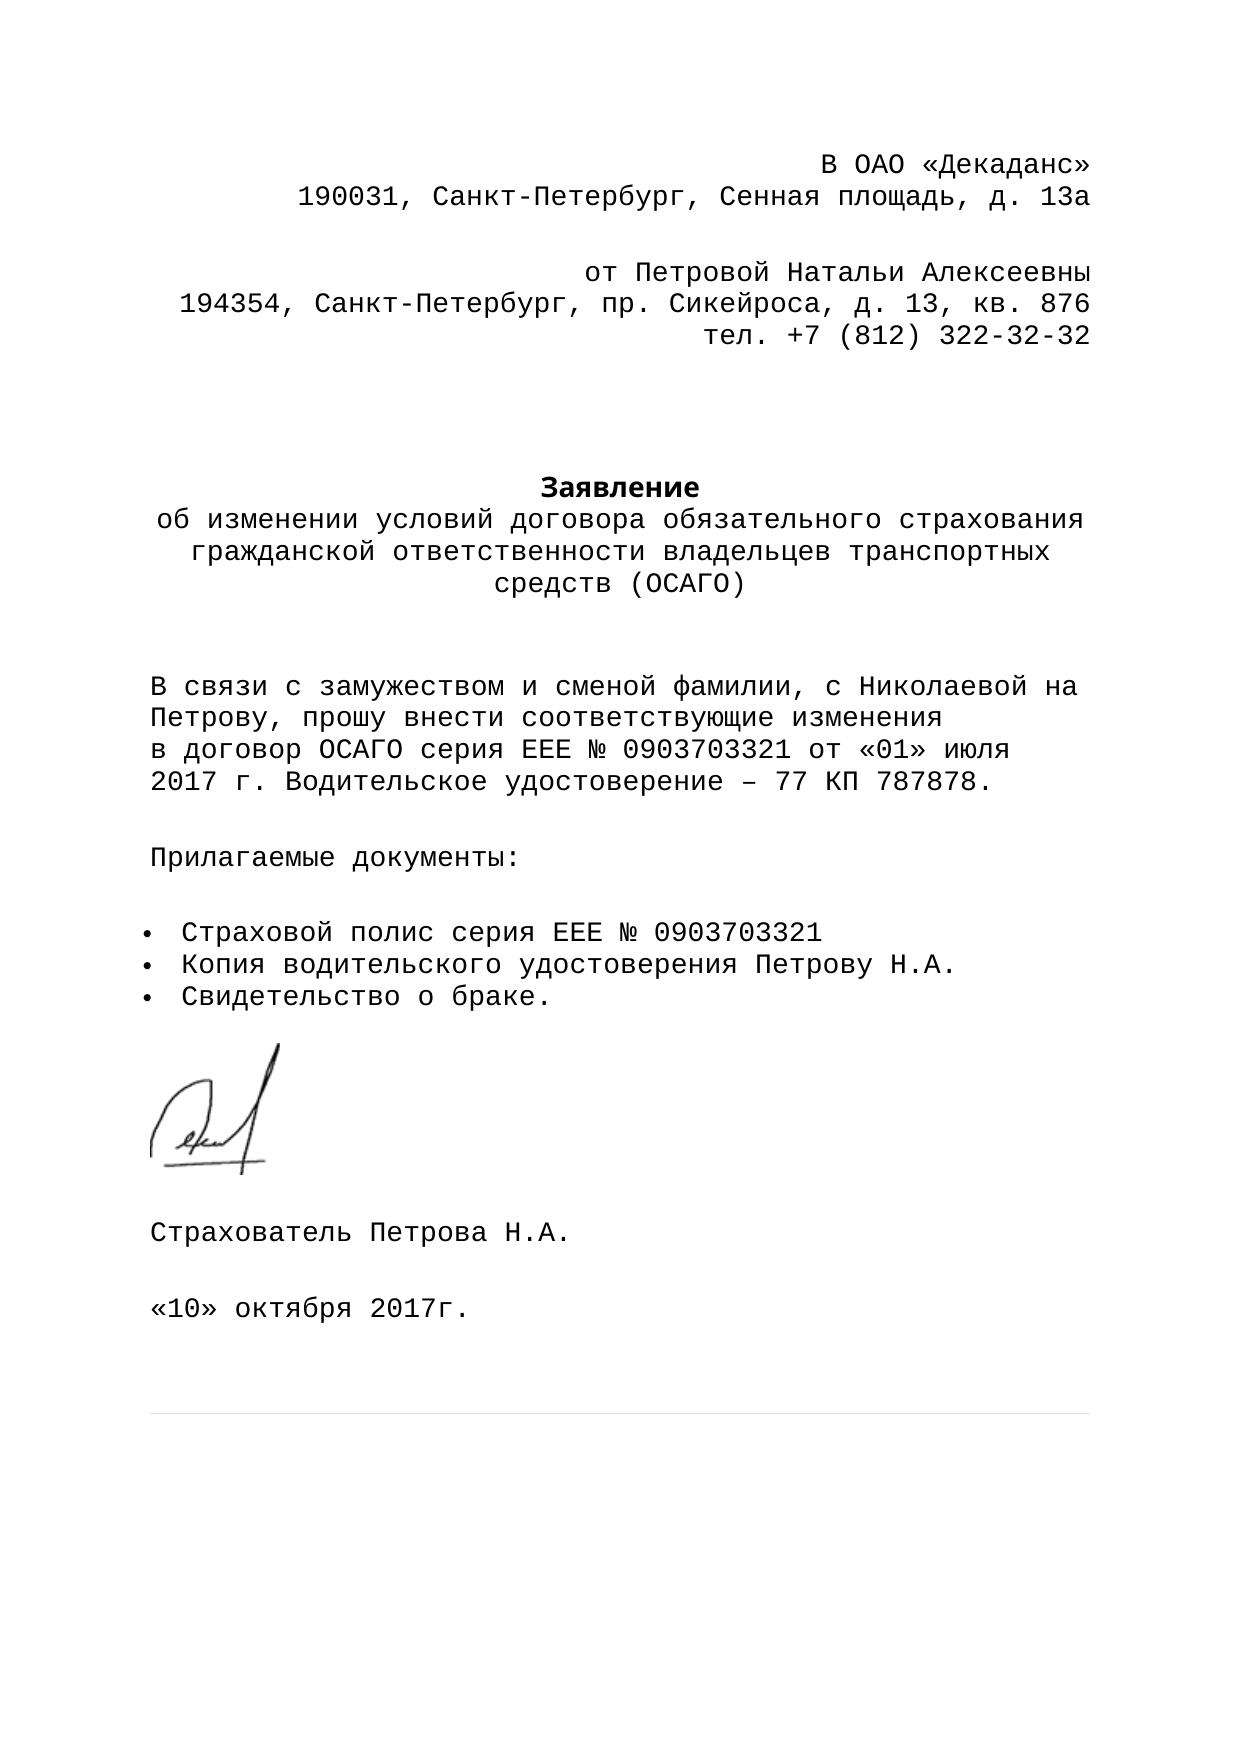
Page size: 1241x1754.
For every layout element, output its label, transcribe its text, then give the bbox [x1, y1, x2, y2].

text Страхователь Петрова Н.А. [150, 1218, 1090, 1250]
text В ОАО «Декаданс» 190031, Санкт-Петербург, Сенная площадь, д. 13а [150, 150, 1090, 214]
text Прилагаемые документы: [150, 843, 1090, 874]
text «10» октября 2017г. [150, 1294, 1090, 1326]
list Копия водительского удостоверения Петрову Н.А. [144, 950, 1090, 982]
text от Петровой Натальи Алексеевны 194354, Санкт-Петербург, пр. Сикейроса, д. 13, кв. 876 тел. +7 (812) 322-32-32 [150, 257, 1090, 353]
list Страховой полис серия EEE № 0903703321 [144, 918, 1090, 950]
list Свидетельство о браке. [144, 982, 1090, 1014]
picture [150, 1043, 280, 1175]
text В связи с замужеством и сменой фамилии, с Николаевой на Петрову, прошу внести соответствующие изменения в договор ОСАГО серия EEE № 0903703321 от «01» июля 2017 г. Водительское удостоверение – 77 КП 787878. [150, 671, 1090, 799]
text Заявление об изменении условий договора обязательного страхования гражданской ответственности владельцев транспортных средств (ОСАГО) [150, 467, 1090, 601]
